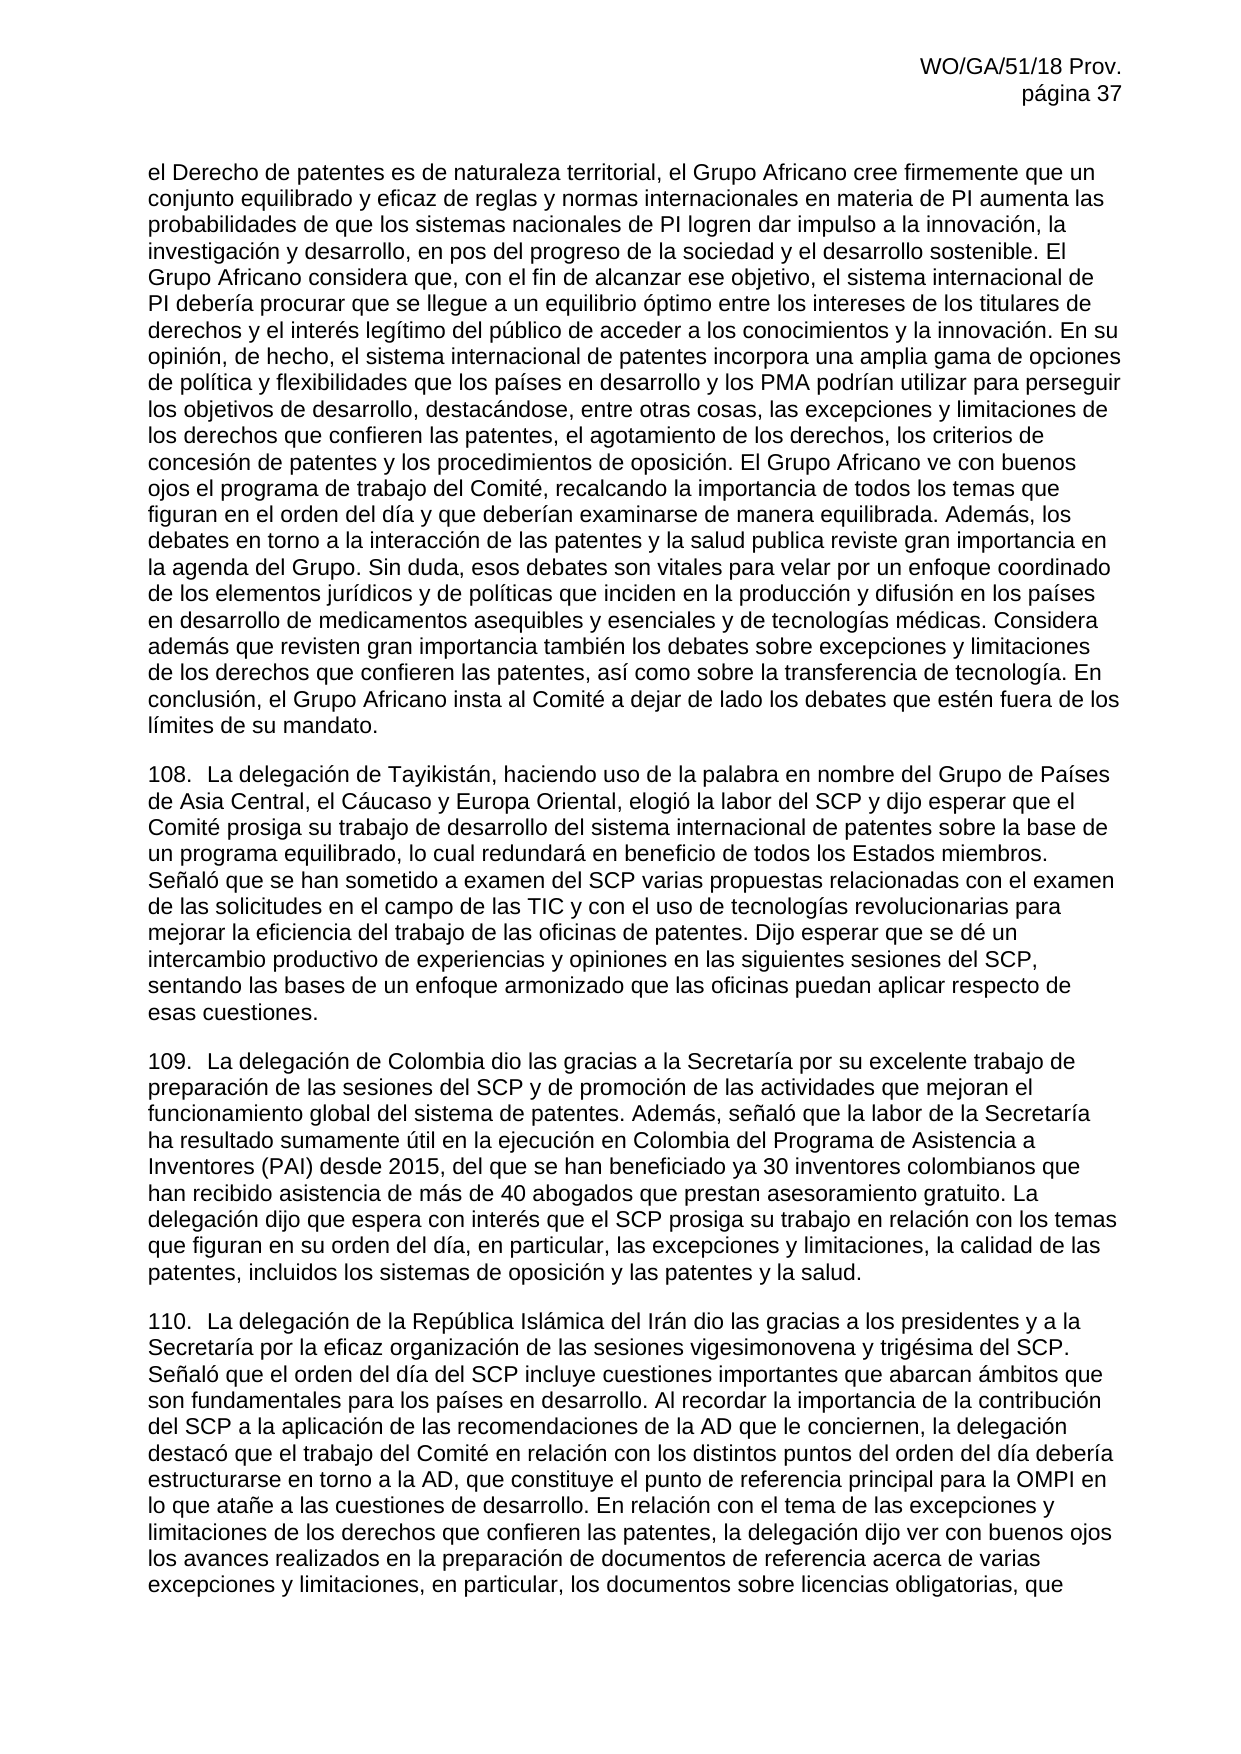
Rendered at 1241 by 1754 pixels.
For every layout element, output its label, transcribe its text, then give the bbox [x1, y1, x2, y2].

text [148, 1308, 1122, 1598]
text La delegación de Tayikistán, haciendo uso de la palabra en nombre del Grupo de Países de Asia Central, el Cáucaso y Europa Oriental, elogió la labor del SCP y dijo esperar que el Comité prosiga su trabajo de desarrollo del sistema internacional de patentes sobre la base de un programa equilibrado, lo cual redundará en beneficio de todos los Estados miembros. Señaló que se han sometido a examen del SCP varias propuestas relacionadas con el examen de las solicitudes en el campo de las TIC y con el uso de tecnologías revolucionarias para mejorar la eficiencia del trabajo de las oficinas de patentes. Dijo esperar que se dé un intercambio productivo de experiencias y opiniones en las siguientes sesiones del SCP, sentando las bases de un enfoque armonizado que las oficinas puedan aplicar respecto de esas cuestiones. [148, 761, 1122, 1025]
text La delegación de Colombia dio las gracias a la Secretaría por su excelente trabajo de preparación de las sesiones del SCP y de promoción de las actividades que mejoran el funcionamiento global del sistema de patentes. Además, señaló que la labor de la Secretaría ha resultado sumamente útil en la ejecución en Colombia del Programa de Asistencia a Inventores (PAI) desde 2015, del que se han beneficiado ya 30 inventores colombianos que han recibido asistencia de más de 40 abogados que prestan asesoramiento gratuito. La delegación dijo que espera con interés que el SCP prosiga su trabajo en relación con los temas que figuran en su orden del día, en particular, las excepciones y limitaciones, la calidad de las patentes, incluidos los sistemas de oposición y las patentes y la salud. [148, 1048, 1122, 1285]
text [148, 158, 1122, 738]
